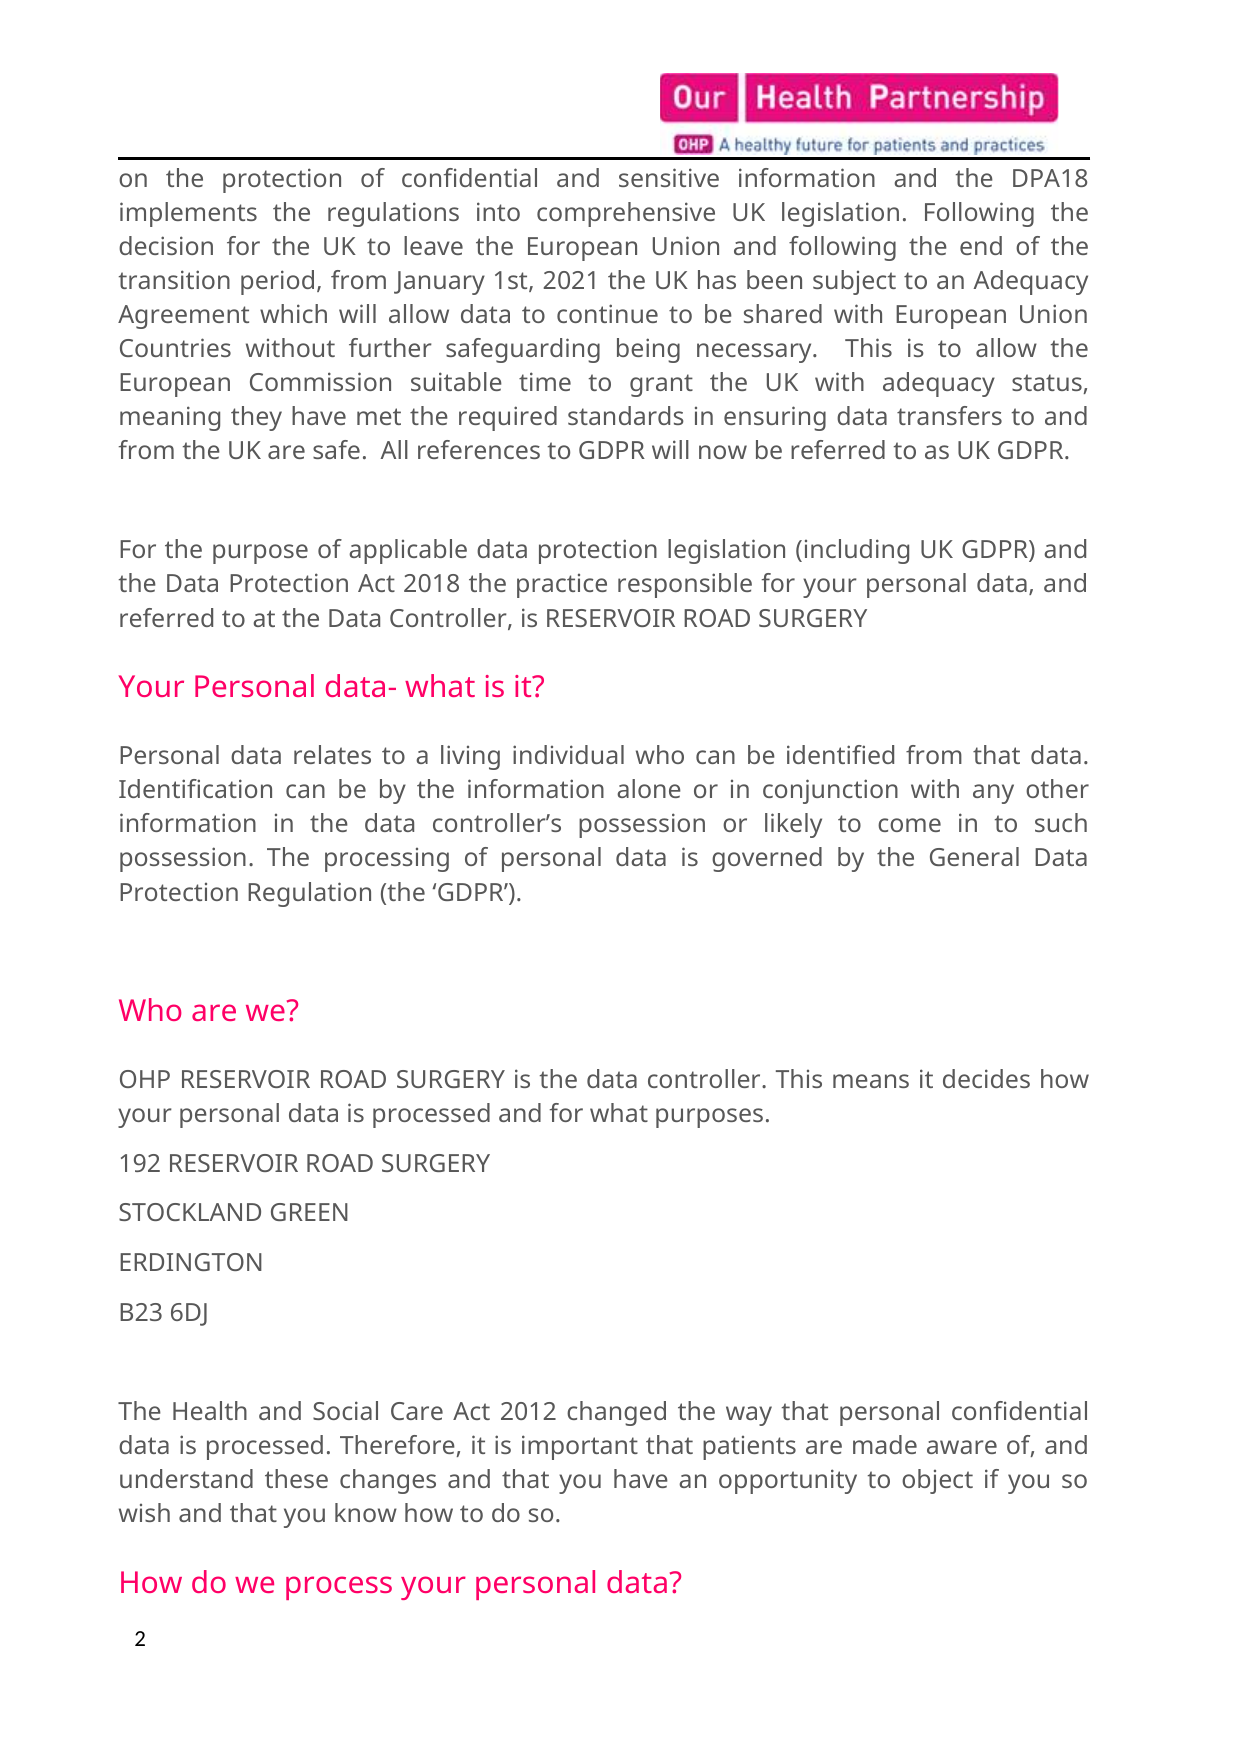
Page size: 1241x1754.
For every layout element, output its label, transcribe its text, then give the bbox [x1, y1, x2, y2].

text B23 6DJ [118, 1294, 1090, 1328]
picture [660, 73, 1059, 155]
text For the purpose of applicable data protection legislation (including UK GDPR) and the Data Protection Act 2018 the practice responsible for your personal data, and referred to at the Data Controller, is RESERVOIR ROAD SURGERY [118, 532, 1090, 634]
text Personal data relates to a living individual who can be identified from that data. Identification can be by the information alone or in conjunction with any other information in the data controller’s possession or likely to come in to such possession. The processing of personal data is governed by the General Data Protection Regulation (the ‘GDPR’). [118, 738, 1090, 908]
text Who are we? [118, 989, 1090, 1030]
text How do we process your personal data? [118, 1561, 1090, 1602]
text OHP RESERVOIR ROAD SURGERY is the data controller. This means it decides how your personal data is processed and for what purposes. [118, 1062, 1090, 1130]
text The Health and Social Care Act 2012 changed the way that personal confidential data is processed. Therefore, it is important that patients are made aware of, and understand these changes and that you have an opportunity to object if you so wish and that you know how to do so. [118, 1394, 1090, 1530]
text STOCKLAND GREEN [118, 1195, 1090, 1229]
text Your Personal data- what is it? [118, 666, 1090, 707]
text ERDINGTON [118, 1245, 1090, 1279]
text 192 RESERVOIR ROAD SURGERY [118, 1145, 1090, 1179]
